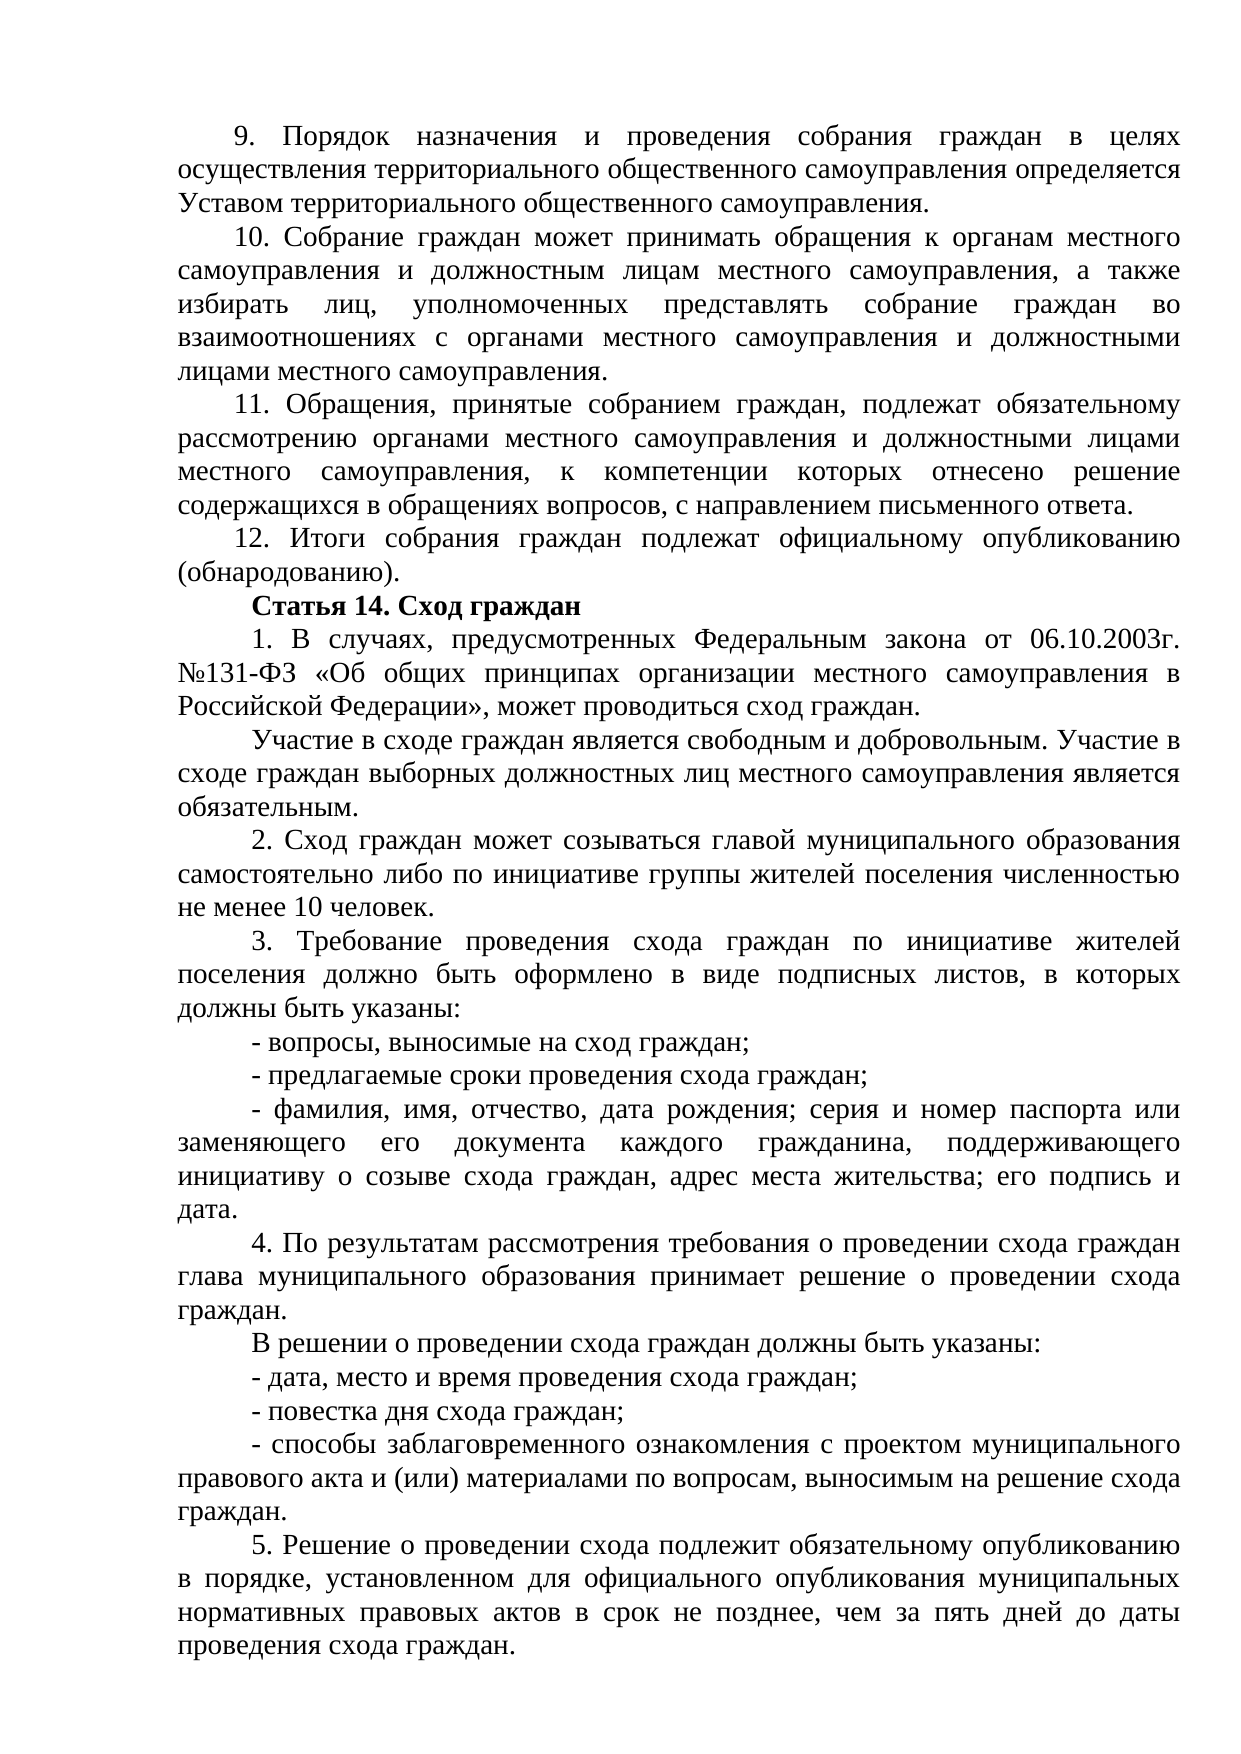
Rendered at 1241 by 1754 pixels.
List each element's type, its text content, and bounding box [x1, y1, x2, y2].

text 10. Собрание граждан может принимать обращения к органам местного самоуправления и должностным лицам местного самоуправления, а также избирать лиц, уполномоченных представлять собрание граждан во взаимоотношениях с органами местного самоуправления и должностными лицами местного самоуправления. [177, 219, 1181, 386]
text 12. Итоги собрания граждан подлежат официальному опубликованию (обнародованию). [177, 521, 1181, 588]
text - предлагаемые сроки проведения схода граждан; [177, 1057, 1181, 1091]
text - фамилия, имя, отчество, дата рождения; серия и номер паспорта или заменяющего его документа каждого гражданина, поддерживающего инициативу о созыве схода граждан, адрес места жительства; его подпись и дата. [177, 1091, 1181, 1225]
text - дата, место и время проведения схода граждан; [177, 1359, 1181, 1393]
text 3. Требование проведения схода граждан по инициативе жителей поселения должно быть оформлено в виде подписных листов, в которых должны быть указаны: [177, 923, 1181, 1024]
text Статья 14. Сход граждан [177, 588, 1181, 621]
text 4. По результатам рассмотрения требования о проведении схода граждан глава муниципального образования принимает решение о проведении схода граждан. [177, 1225, 1181, 1326]
text Участие в сходе граждан является свободным и добровольным. Участие в сходе граждан выборных должностных лиц местного самоуправления является обязательным. [177, 722, 1181, 822]
text 5. Решение о проведении схода подлежит обязательному опубликованию в порядке, установленном для официального опубликования муниципальных нормативных правовых актов в срок не позднее, чем за пять дней до даты проведения схода граждан. [177, 1527, 1181, 1661]
text - вопросы, выносимые на сход граждан; [177, 1024, 1181, 1057]
text 1. В случаях, предусмотренных Федеральным закона от 06.10.2003г. №131-ФЗ «Об общих принципах организации местного самоуправления в Российской Федерации», может проводиться сход граждан. [177, 621, 1181, 722]
text 9. Порядок назначения и проведения собрания граждан в целях осуществления территориального общественного самоуправления определяется Уставом территориального общественного самоуправления. [177, 118, 1181, 219]
text 2. Сход граждан может созываться главой муниципального образования самостоятельно либо по инициативе группы жителей поселения численностью не менее 10 человек. [177, 822, 1181, 923]
text В решении о проведении схода граждан должны быть указаны: [177, 1326, 1181, 1359]
text - повестка дня схода граждан; [177, 1393, 1181, 1426]
text 11. Обращения, принятые собранием граждан, подлежат обязательному рассмотрению органами местного самоуправления и должностными лицами местного самоуправления, к компетенции которых отнесено решение содержащихся в обращениях вопросов, с направлением письменного ответа. [177, 386, 1181, 521]
text - способы заблаговременного ознакомления с проектом муниципального правового акта и (или) материалами по вопросам, выносимым на решение схода граждан. [177, 1426, 1181, 1527]
